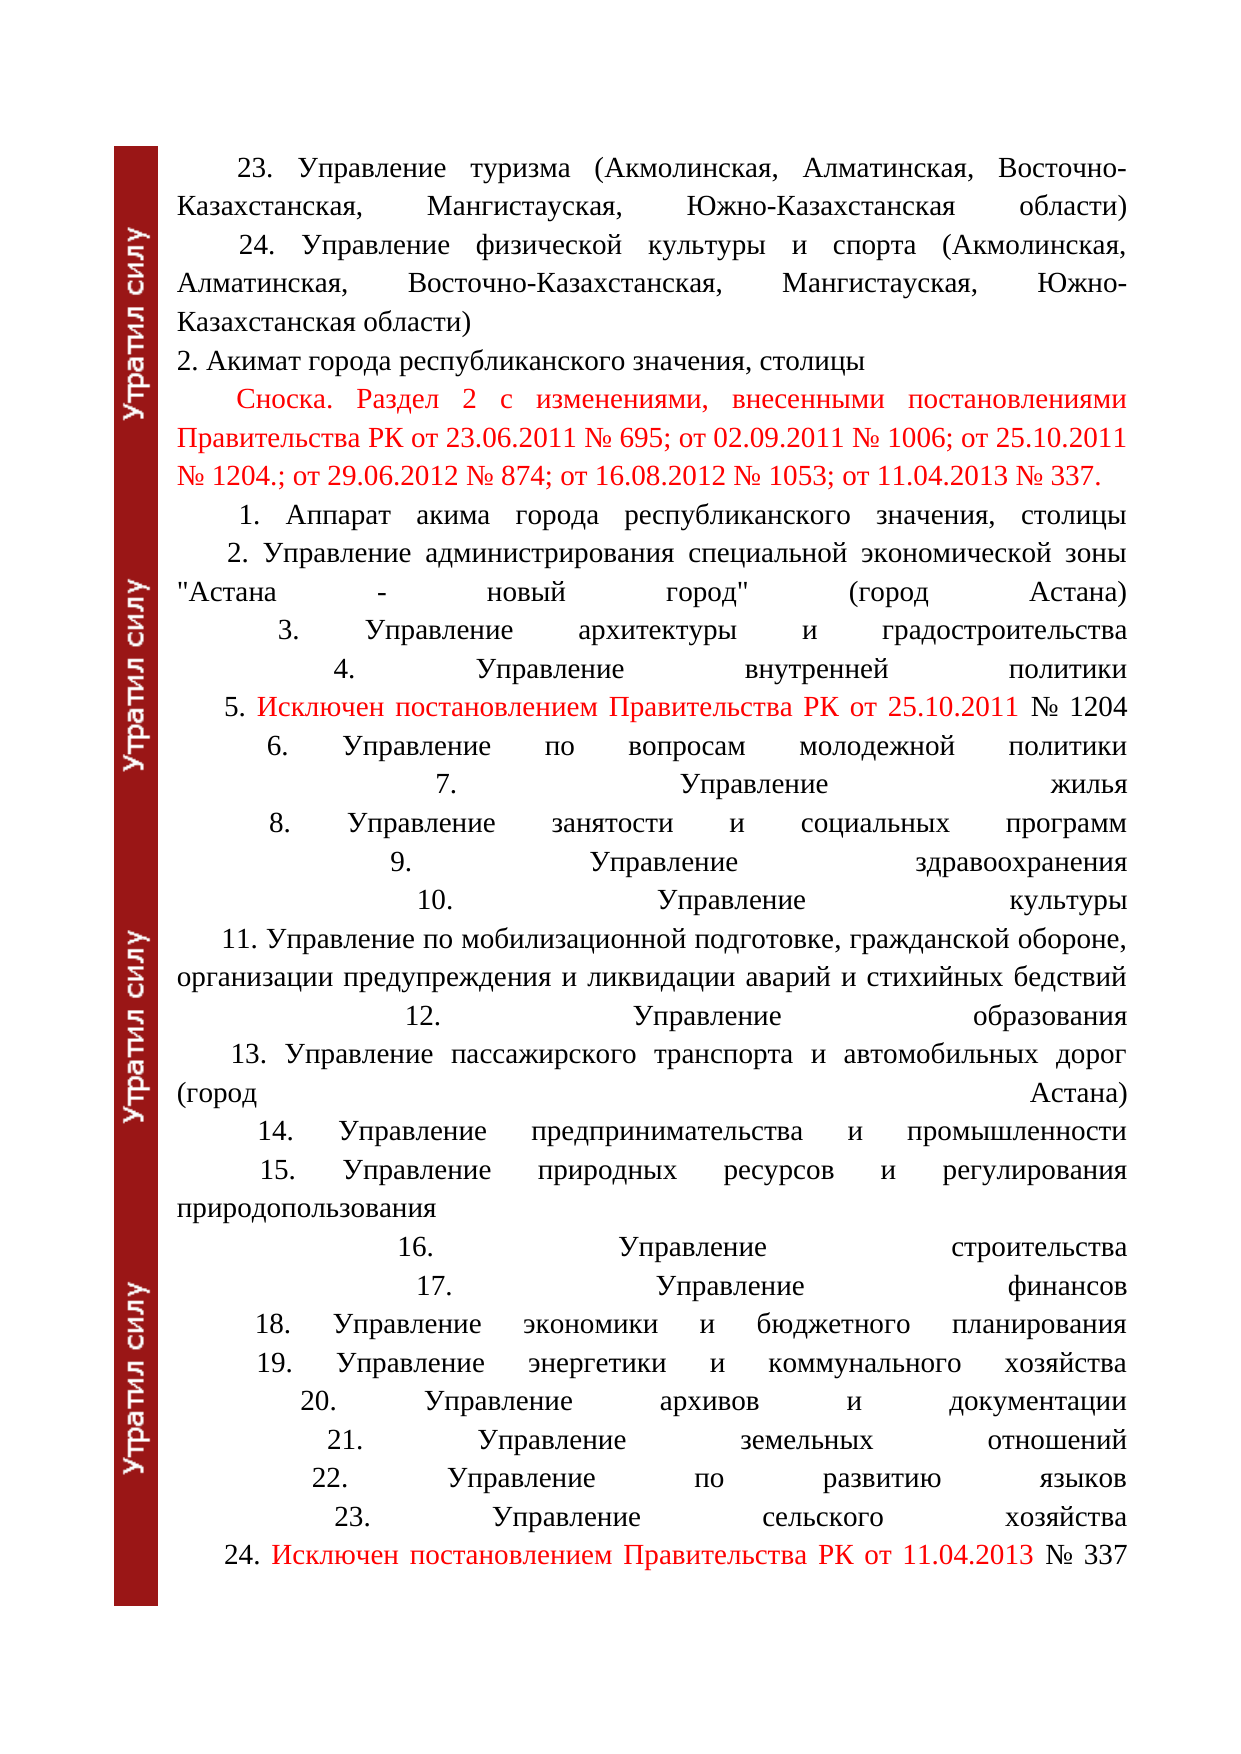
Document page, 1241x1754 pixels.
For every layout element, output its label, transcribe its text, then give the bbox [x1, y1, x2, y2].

picture [114, 376, 158, 381]
picture [114, 492, 158, 497]
text 2. Акимат города республиканского значения, столицы [112, 343, 1128, 376]
picture [114, 1571, 158, 1606]
picture [114, 338, 158, 343]
text Сноска. Раздел 2 с изменениями, внесенными постановлениями Правительства РК от 23.06.2011 № 695; от 02.09.2011 № 1006; от 25.10.2011 № 1204.; от 29.06.2012 № 874; от 16.08.2012 № 1053; от 11.04.2013 № 337. [112, 381, 1128, 492]
picture [114, 146, 158, 150]
